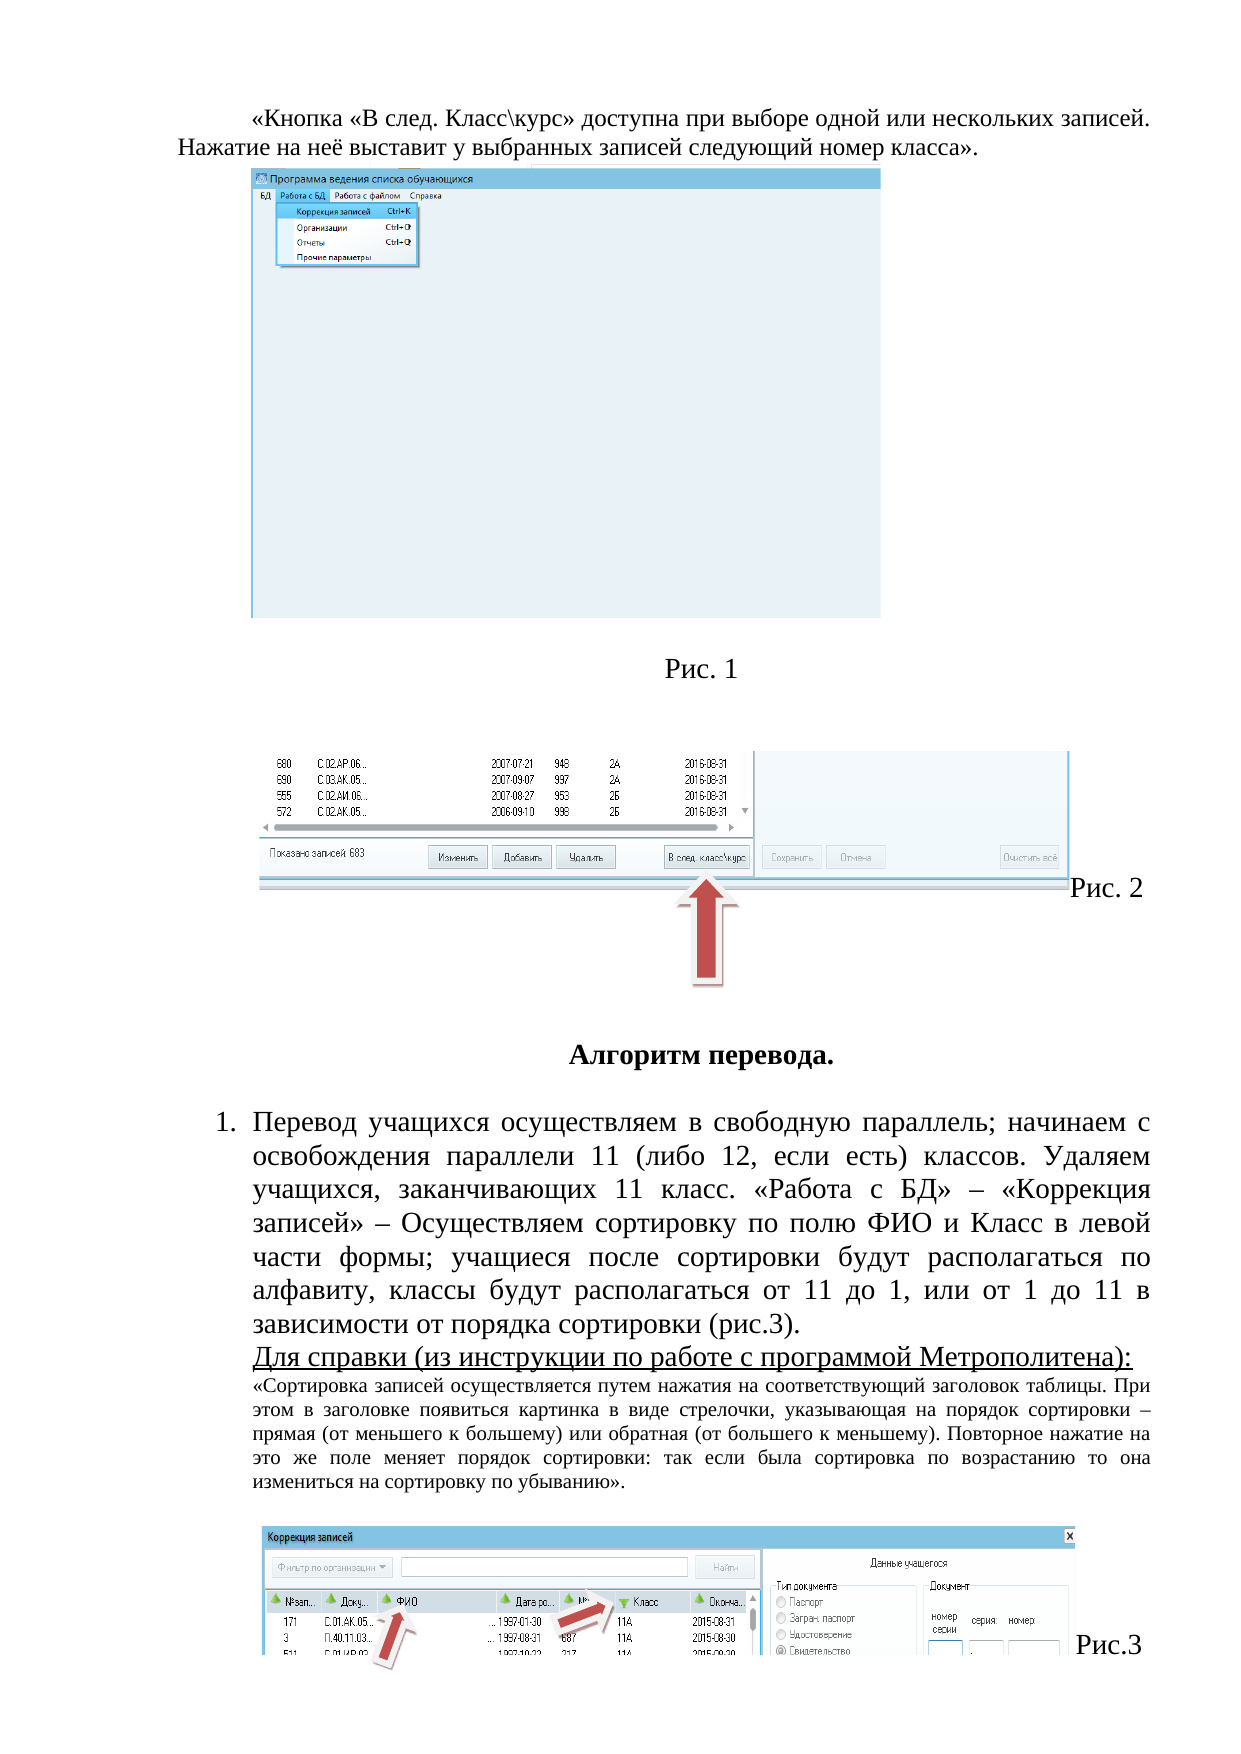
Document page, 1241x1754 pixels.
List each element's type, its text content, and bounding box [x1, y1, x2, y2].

picture [261, 1526, 1076, 1655]
text «Кнопка «В след. Класс\курс» доступна при выборе одной или нескольких записей. Нажатие на неё выставит у выбранных записей следующий номер класса». [177, 103, 1152, 161]
list «Сортировка записей осуществляется путем нажатия на соответствующий заголовок таблицы. При этом в заголовке появиться картинка в виде стрелочки, указывающая на порядок сортировки – прямая (от меньшего к большему) или обратная (от большего к меньшему). Повторное нажатие на это же поле меняет порядок сортировки: так если была сортировка по возрастанию то она измениться на сортировку по убыванию». [252, 1373, 1152, 1493]
list Для справки (из инструкции по работе с программой Метрополитена): [252, 1339, 1152, 1373]
list Рис.3 [252, 1527, 372, 1661]
list Перевод учащихся осуществляем в свободную параллель; начинаем с освобождения параллели 11 (либо 12, если есть) классов. Удаляем учащихся, заканчивающих 11 класс. «Работа с БД» – «Коррекция записей» – Осуществляем сортировку по полю ФИО и Класс в левой части формы; учащиеся после сортировки будут располагаться по алфавиту, классы будут располагаться от 11 до 1, или от 1 до 11 в зависимости от порядка сортировки (рис.3). [215, 1104, 1152, 1339]
picture [251, 161, 881, 618]
text Рис. 1 [177, 651, 1152, 684]
text Рис. 2 [734, 751, 1152, 903]
picture [259, 751, 1070, 897]
text Алгоритм перевода. [177, 1037, 1152, 1071]
text Рис. 2 [177, 751, 679, 903]
